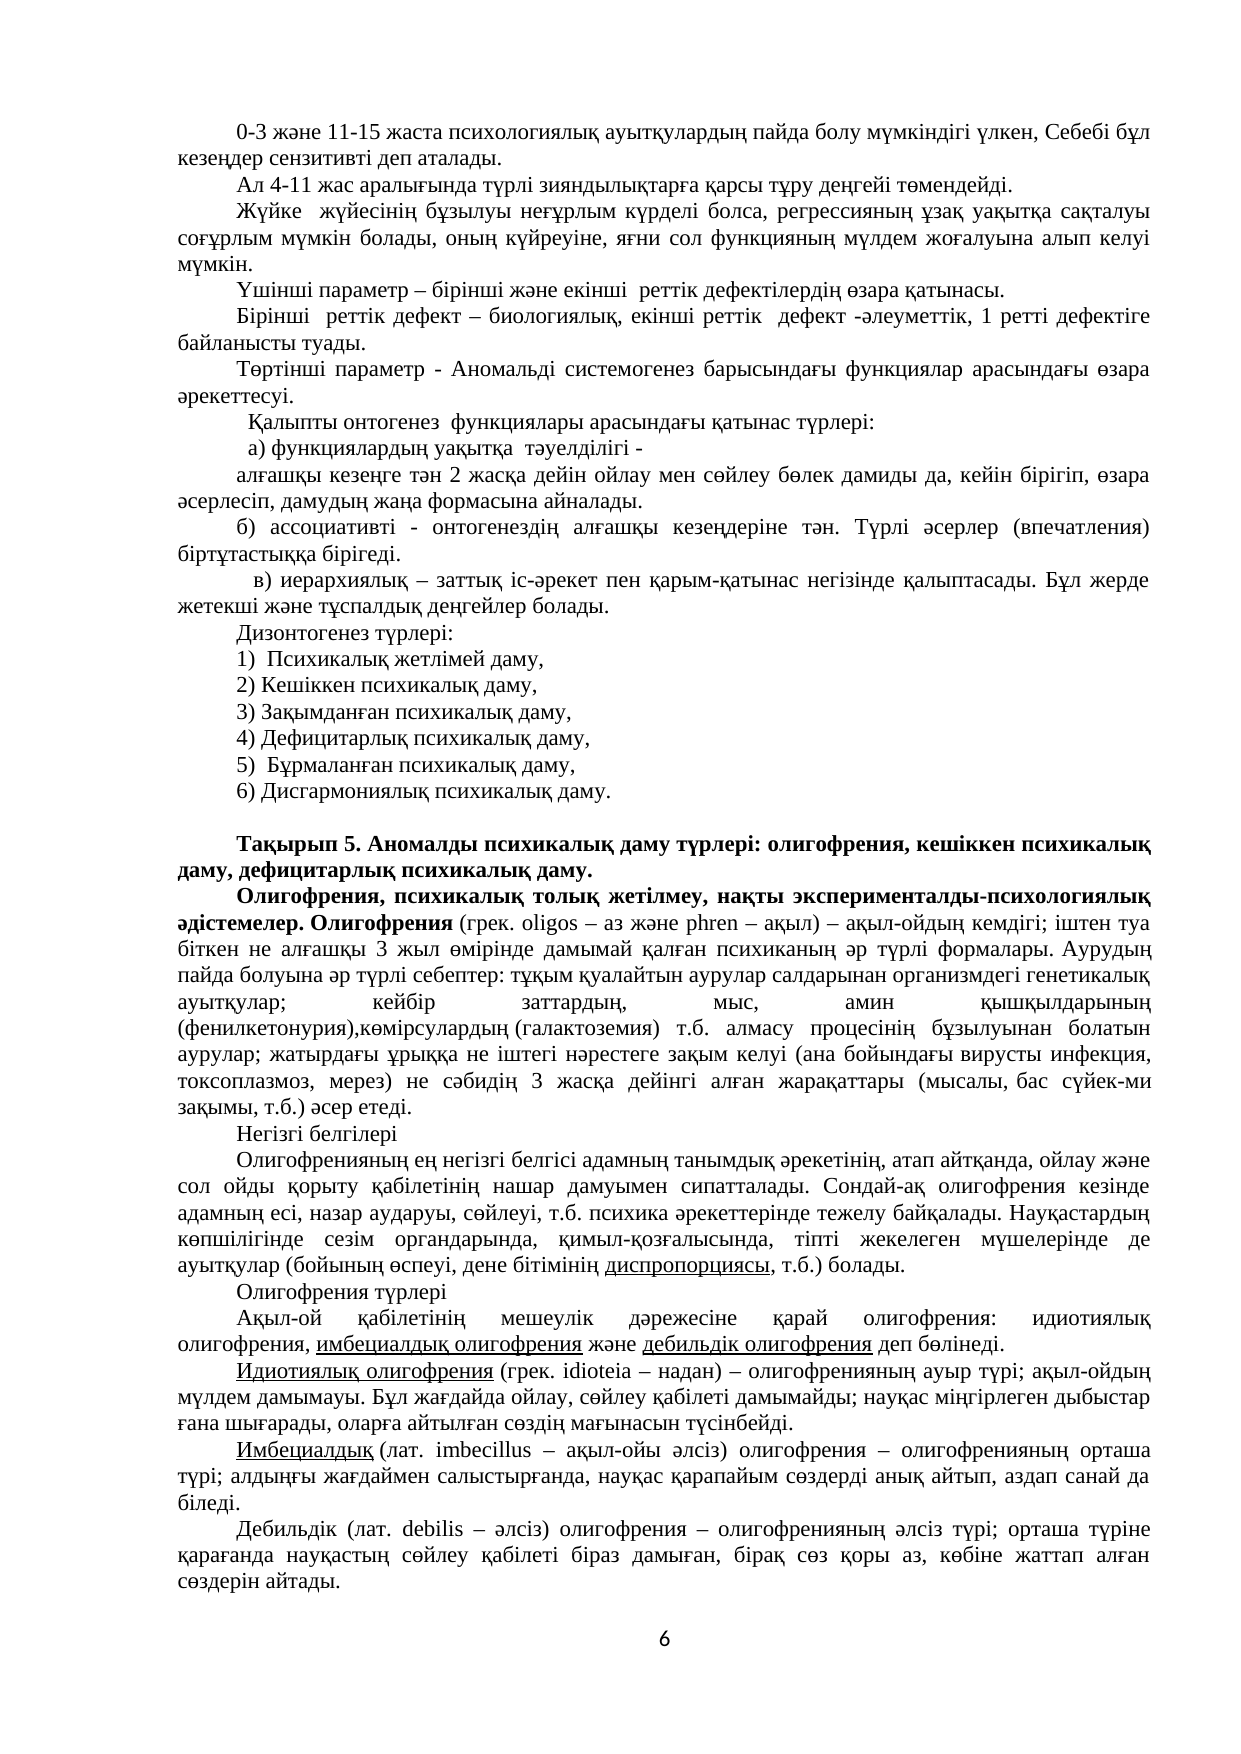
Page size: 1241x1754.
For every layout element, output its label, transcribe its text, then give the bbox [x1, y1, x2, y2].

text в) иерархиялық – заттық іс-әрекет пен қарым-қатынас негізінде қалыптасады. Бұл жерде жетекші және тұспалдық деңгейлер болады. [177, 566, 1152, 619]
text а) функциялардың уақытқа тәуелділігі - [177, 434, 1152, 461]
text Дебильдік (лат. debіlіs – әлсіз) олигофрения – олигофренияның әлсіз түрі; орташа түріне қарағанда науқастың сөйлеу қабілеті біраз дамыған, бірақ сөз қоры аз, көбіне жаттап алған сөздерін айтады. [177, 1515, 1152, 1594]
text Олигофрения, психикалық толық жетілмеу, нақты эксперименталды-психологиялық әдістемелер. Олигофрения (грек. olіgos – аз және phren – ақыл) – ақыл-ойдың кемдігі; іштен туа біткен не алғашқы 3 жыл өмірінде дамымай қалған психиканың әр түрлі формалары. Аурудың пайда болуына әр түрлі себептер: тұқым қуалайтын аурулар салдарынан организмдегі генетикалық ауытқулар; кейбір заттардың, мыс, амин қышқылдарының (фенилкетонурия),көмірсулардың (галактоземия) т.б. алмасу процесінің бұзылуынан болатын аурулар; жатырдағы ұрыққа не іштегі нәрестеге зақым келуі (ана бойындағы вирусты инфекция, токсоплазмоз, мерез) не сәбидің 3 жасқа дейінгі алған жарақаттары (мысалы, бас сүйек-ми зақымы, т.б.) әсер етеді. [177, 882, 1152, 1119]
text алғашқы кезеңге тән 2 жасқа дейін ойлау мен сөйлеу бөлек дамиды да, кейін бірігіп, өзара әсерлесіп, дамудың жаңа формасына айналады. [177, 461, 1152, 513]
text Қалыпты онтогенез функциялары арасындағы қатынас түрлері: [177, 408, 1152, 434]
text 5) Бұрмаланған психикалық даму, [177, 751, 1152, 777]
text 4) Дефицитарлық психикалық даму, [177, 724, 1152, 751]
text Имбециалдық (лат. іmbecіllus – ақыл-ойы әлсіз) олигофрения – олигофренияның орташа түрі; алдыңғы жағдаймен салыстырғанда, науқас қарапайым сөздерді анық айтып, аздап санай да біледі. [177, 1436, 1152, 1515]
text б) ассоциативті - онтогенездің алғашқы кезеңдеріне тән. Түрлі әсерлер (впечатления) біртұтастыққа бірігеді. [177, 513, 1152, 566]
text Ал 4-11 жас аралығында түрлі зияндылықтарға қарсы тұру деңгейі төмендейді. [177, 171, 1152, 197]
text Үшінші параметр – бірінші және екінші реттік дефектілердің өзара қатынасы. [177, 276, 1152, 303]
text Олигофренияның ең негізгі белгісі адамның танымдық әрекетінің, атап айтқанда, ойлау және сол ойды қорыту қабілетінің нашар дамуымен сипатталады. Сондай-ақ олигофрения кезінде адамның есі, назар аударуы, сөйлеуі, т.б. психика әрекеттерінде тежелу байқалады. Науқастардың көпшілігінде сезім органдарында, қимыл-қозғалысында, тіпті жекелеген мүшелерінде де ауытқулар (бойының өспеуі, дене бітімінің диспропорциясы, т.б.) болады. [177, 1146, 1152, 1278]
text 6) Дисгармониялық психикалық даму. [177, 777, 1152, 803]
text 3) Зақымданған психикалық даму, [177, 698, 1152, 724]
text Бірінші реттік дефект – биологиялық, екінші реттік дефект -әлеуметтік, 1 ретті дефектіге байланысты туады. [177, 303, 1152, 355]
text Төртінші параметр - Аномальді системогенез барысындағы функциялар арасындағы өзара әрекеттесуі. [177, 355, 1152, 408]
text Олигофрения түрлері [177, 1278, 1152, 1304]
text 2) Кешіккен психикалық даму, [177, 672, 1152, 698]
text Жүйке жүйесінің бұзылуы неғұрлым күрделі болса, регрессияның ұзақ уақытқа сақталуы соғұрлым мүмкін болады, оның күйреуіне, яғни сол функцияның мүлдем жоғалуына алып келуі мүмкін. [177, 197, 1152, 276]
text Тақырып 5. Аномалды психикалық даму түрлері: олигофрения, кешіккен психикалық даму, дефицитарлық психикалық даму. [177, 830, 1152, 882]
text 0-3 және 11-15 жаста психологиялық ауытқулардың пайда болу мүмкіндігі үлкен, Себебі бұл кезеңдер сензитивті деп аталады. [177, 118, 1152, 171]
text Идиотиялық олигофрения (грек. іdіoteіa – надан) – олигофренияның ауыр түрі; ақыл-ойдың мүлдем дамымауы. Бұл жағдайда ойлау, сөйлеу қабілеті дамымайды; науқас міңгірлеген дыбыстар ғана шығарады, оларға айтылған сөздің мағынасын түсінбейді. [177, 1357, 1152, 1436]
text 1) Психикалық жетлімей даму, [177, 645, 1152, 672]
text Дизонтогенез түрлері: [177, 619, 1152, 645]
text Негізгі белгілері [177, 1119, 1152, 1146]
text Ақыл-ой қабілетінің мешеулік дәрежесіне қарай олигофрения: идиотиялық олигофрения, имбециалдық олигофрения және дебильдік олигофрения деп бөлінеді. [177, 1304, 1152, 1357]
